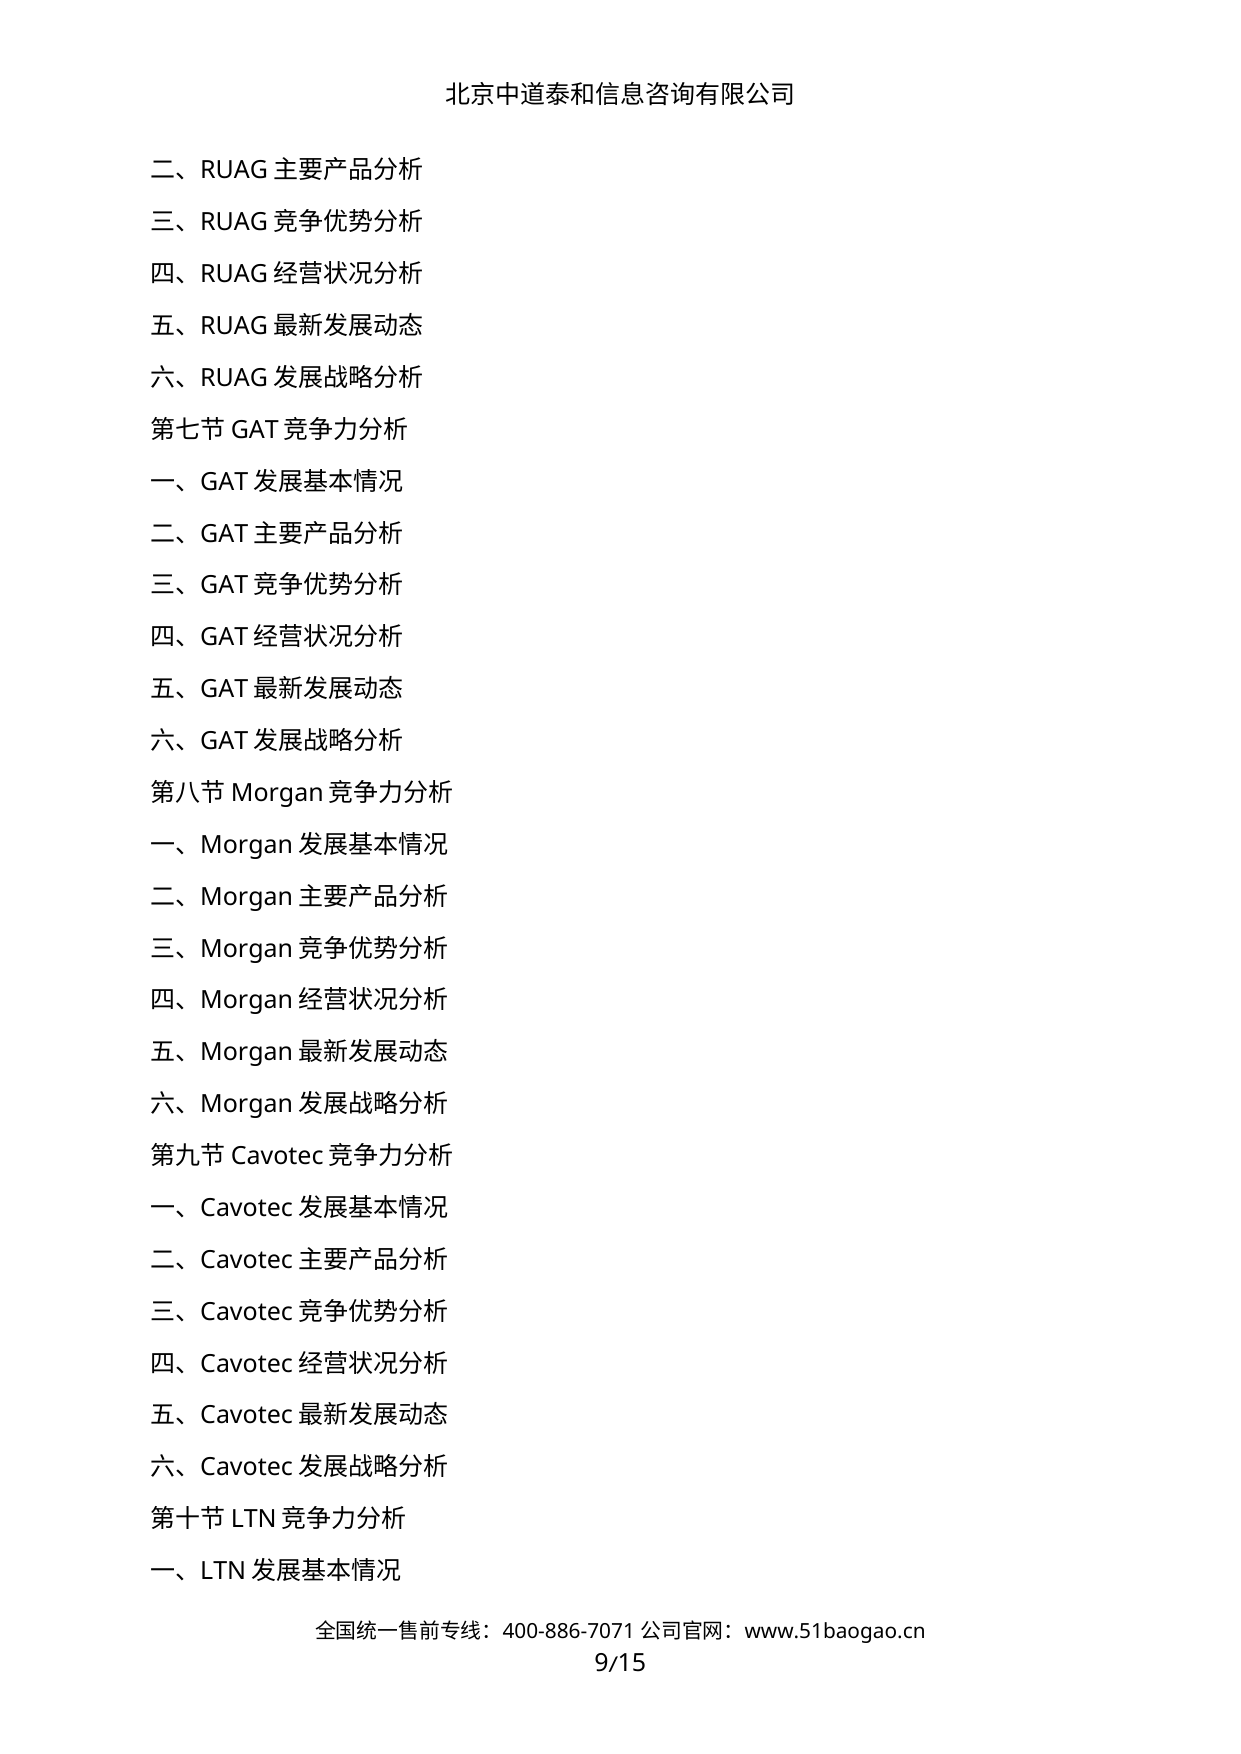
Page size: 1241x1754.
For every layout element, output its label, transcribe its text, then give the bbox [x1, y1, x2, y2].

text 第九节 Cavotec竞争力分析 [150, 1136, 1090, 1172]
text 六、GAT发展战略分析 [150, 721, 1090, 757]
text 二、GAT主要产品分析 [150, 513, 1090, 549]
text 第十节 LTN竞争力分析 [150, 1499, 1090, 1535]
text 五、Cavotec最新发展动态 [150, 1395, 1090, 1431]
text 六、Cavotec发展战略分析 [150, 1447, 1090, 1483]
text 二、Morgan主要产品分析 [150, 876, 1090, 912]
text 第七节 GAT竞争力分析 [150, 409, 1090, 446]
text 三、Cavotec竞争优势分析 [150, 1291, 1090, 1327]
text 二、Cavotec主要产品分析 [150, 1239, 1090, 1276]
text 四、Morgan经营状况分析 [150, 980, 1090, 1016]
text 四、RUAG经营状况分析 [150, 254, 1090, 290]
text 六、Morgan发展战略分析 [150, 1084, 1090, 1120]
text 一、LTN发展基本情况 [150, 1551, 1090, 1587]
text 三、Morgan竞争优势分析 [150, 928, 1090, 964]
text 五、GAT最新发展动态 [150, 669, 1090, 705]
text 六、RUAG发展战略分析 [150, 357, 1090, 394]
text 四、GAT经营状况分析 [150, 617, 1090, 653]
text 一、Morgan发展基本情况 [150, 824, 1090, 861]
text 五、RUAG最新发展动态 [150, 306, 1090, 342]
text 三、RUAG竞争优势分析 [150, 202, 1090, 238]
text 三、GAT竞争优势分析 [150, 565, 1090, 601]
text 一、GAT发展基本情况 [150, 461, 1090, 497]
text 第八节 Morgan竞争力分析 [150, 772, 1090, 809]
text 五、Morgan最新发展动态 [150, 1032, 1090, 1068]
text 四、Cavotec经营状况分析 [150, 1343, 1090, 1379]
text 二、RUAG主要产品分析 [150, 150, 1090, 186]
text 一、Cavotec发展基本情况 [150, 1187, 1090, 1224]
